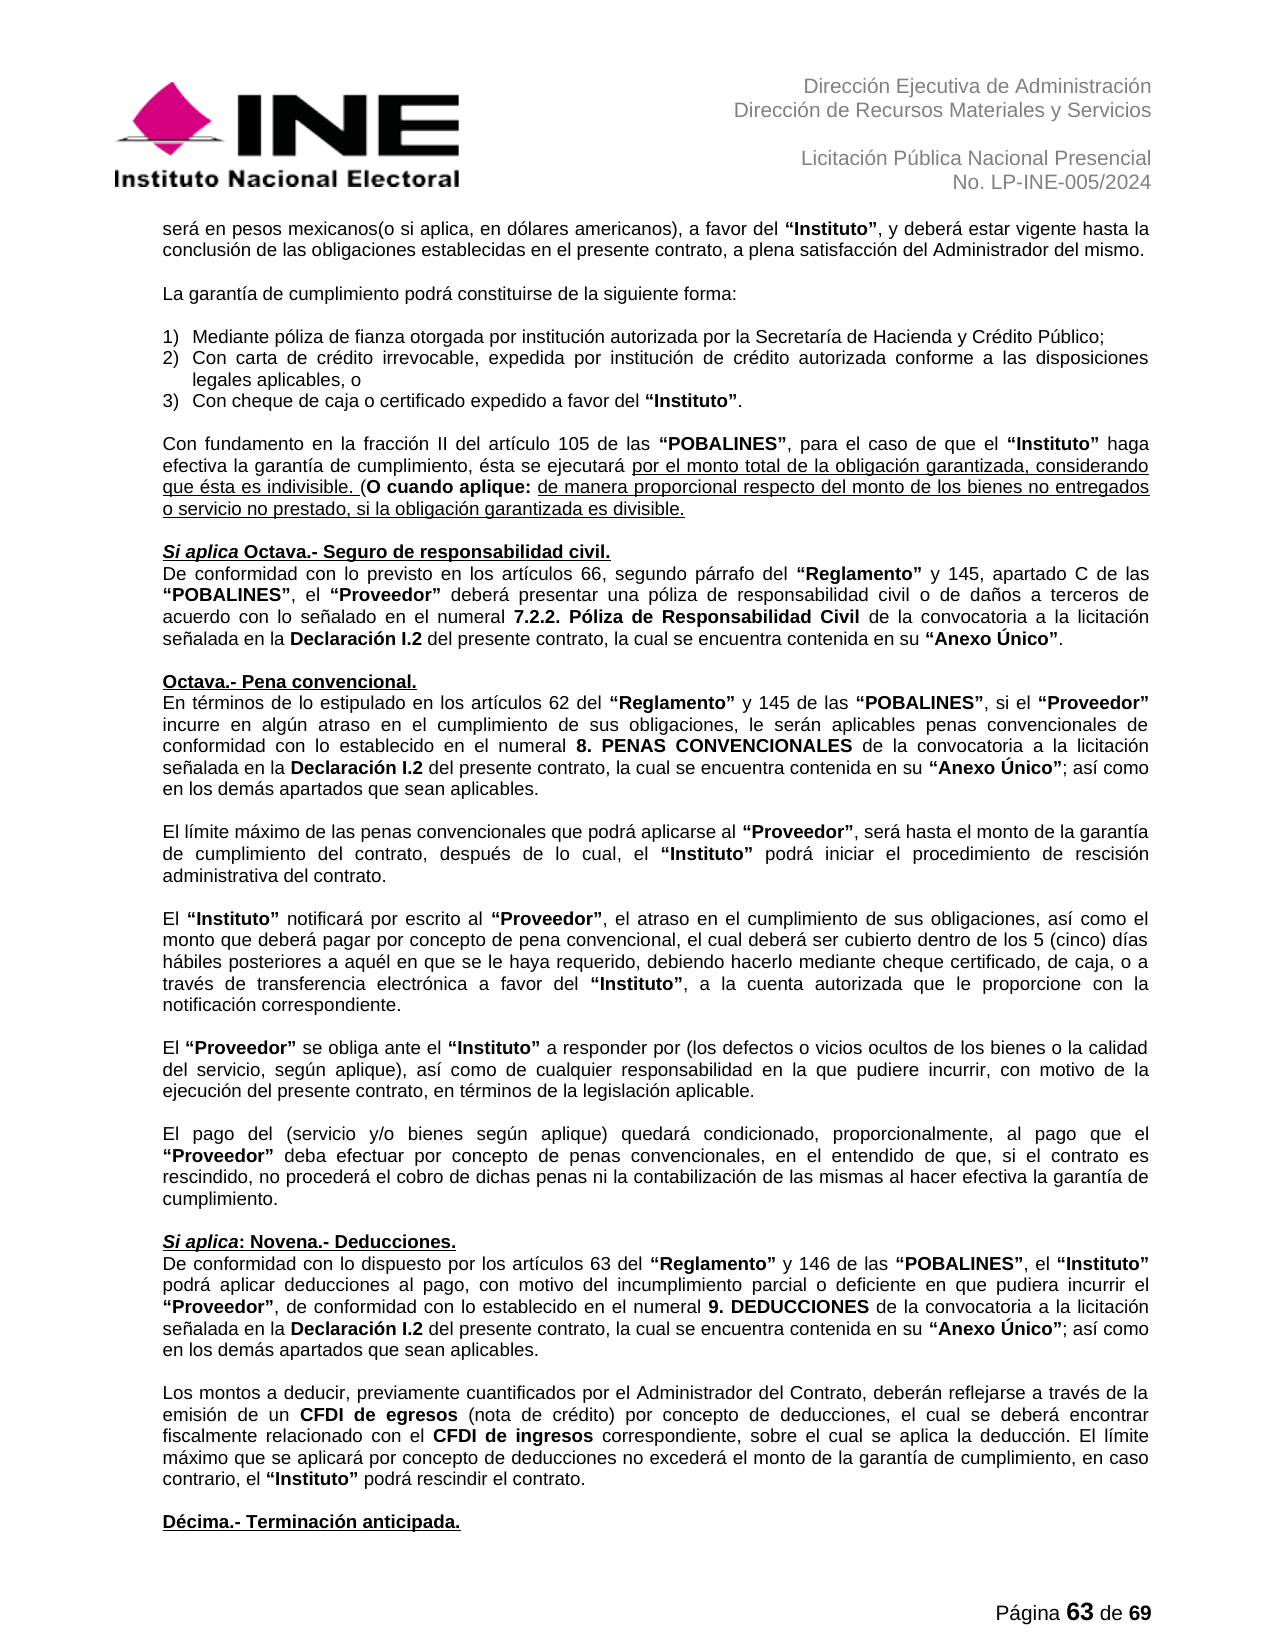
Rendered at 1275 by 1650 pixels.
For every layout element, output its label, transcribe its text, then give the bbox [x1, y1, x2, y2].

list Mediante póliza de fianza otorgada por institución autorizada por la Secretaría de Hacienda y Crédito Público; [162, 325, 1149, 347]
text Con fundamento en la fracción II del artículo 105 de las “POBALINES”, para el caso de que el “Instituto” haga efectiva la garantía de cumplimiento, ésta se ejecutará por el monto total de la obligación garantizada, considerando que ésta es indivisible. (O cuando aplique: de manera proporcional respecto del monto de los bienes no entregados o servicio no prestado, si la obligación garantizada es divisible. [162, 433, 1149, 519]
text En términos de lo estipulado en los artículos 62 del “Reglamento” y 145 de las “POBALINES”, si el “Proveedor” incurre en algún atraso en el cumplimiento de sus obligaciones, le serán aplicables penas convencionales de conformidad con lo establecido en el numeral 8. PENAS CONVENCIONALES de la convocatoria a la licitación señalada en la Declaración I.2 del presente contrato, la cual se encuentra contenida en su “Anexo Único”; así como en los demás apartados que sean aplicables. [162, 692, 1149, 800]
text Octava.- Pena convencional. [162, 670, 1149, 692]
text El “Proveedor” se obliga ante el “Instituto” a responder por (los defectos o vicios ocultos de los bienes o la calidad del servicio, según aplique), así como de cualquier responsabilidad en la que pudiere incurrir, con motivo de la ejecución del presente contrato, en términos de la legislación aplicable. [162, 1037, 1149, 1102]
text Si aplica Octava.- Seguro de responsabilidad civil. [238, 541, 1149, 563]
text La garantía de cumplimiento podrá constituirse de la siguiente forma: [148, 282, 1149, 304]
text De conformidad con lo dispuesto por los artículos 63 del “Reglamento” y 146 de las “POBALINES”, el “Instituto” podrá aplicar deducciones al pago, con motivo del incumplimiento parcial o deficiente en que pudiera incurrir el “Proveedor”, de conformidad con lo establecido en el numeral 9. DEDUCCIONES de la convocatoria a la licitación señalada en la Declaración I.2 del presente contrato, la cual se encuentra contenida en su “Anexo Único”; así como en los demás apartados que sean aplicables. [162, 1253, 1149, 1360]
text Décima.- Terminación anticipada. [162, 1511, 1149, 1533]
text Si aplica: Novena.- Deducciones. [238, 1231, 1149, 1253]
text El pago del (servicio y/o bienes según aplique) quedará condicionado, proporcionalmente, al pago que el “Proveedor” deba efectuar por concepto de penas convencionales, en el entendido de que, si el contrato es rescindido, no procederá el cobro de dichas penas ni la contabilización de las mismas al hacer efectiva la garantía de cumplimiento. [162, 1123, 1149, 1209]
picture [115, 82, 459, 187]
text El límite máximo de las penas convencionales que podrá aplicarse al “Proveedor”, será hasta el monto de la garantía de cumplimiento del contrato, después de lo cual, el “Instituto” podrá iniciar el procedimiento de rescisión administrativa del contrato. [162, 821, 1149, 886]
text El “Instituto” notificará por escrito al “Proveedor”, el atraso en el cumplimiento de sus obligaciones, así como el monto que deberá pagar por concepto de pena convencional, el cual deberá ser cubierto dentro de los 5 (cinco) días hábiles posteriores a aquél en que se le haya requerido, debiendo hacerlo mediante cheque certificado, de caja, o a través de transferencia electrónica a favor del “Instituto”, a la cuenta autorizada que le proporcione con la notificación correspondiente. [162, 908, 1149, 1015]
text De conformidad con lo previsto en los artículos 66, segundo párrafo del “Reglamento” y 145, apartado C de las “POBALINES”, el “Proveedor” deberá presentar una póliza de responsabilidad civil o de daños a terceros de acuerdo con lo señalado en el numeral 7.2.2. Póliza de Responsabilidad Civil de la convocatoria a la licitación señalada en la Declaración I.2 del presente contrato, la cual se encuentra contenida en su “Anexo Único”. [162, 563, 1149, 649]
text Los montos a deducir, previamente cuantificados por el Administrador del Contrato, deberán reflejarse a través de la emisión de un CFDI de egresos (nota de crédito) por concepto de deducciones, el cual se deberá encontrar fiscalmente relacionado con el CFDI de ingresos correspondiente, sobre el cual se aplica la deducción. El límite máximo que se aplicará por concepto de deducciones no excederá el monto de la garantía de cumplimiento, en caso contrario, el “Instituto” podrá rescindir el contrato. [162, 1382, 1149, 1490]
list Con cheque de caja o certificado expedido a favor del “Instituto”. [162, 390, 1149, 412]
list Con carta de crédito irrevocable, expedida por institución de crédito autorizada conforme a las disposiciones legales aplicables, o [162, 347, 1149, 390]
